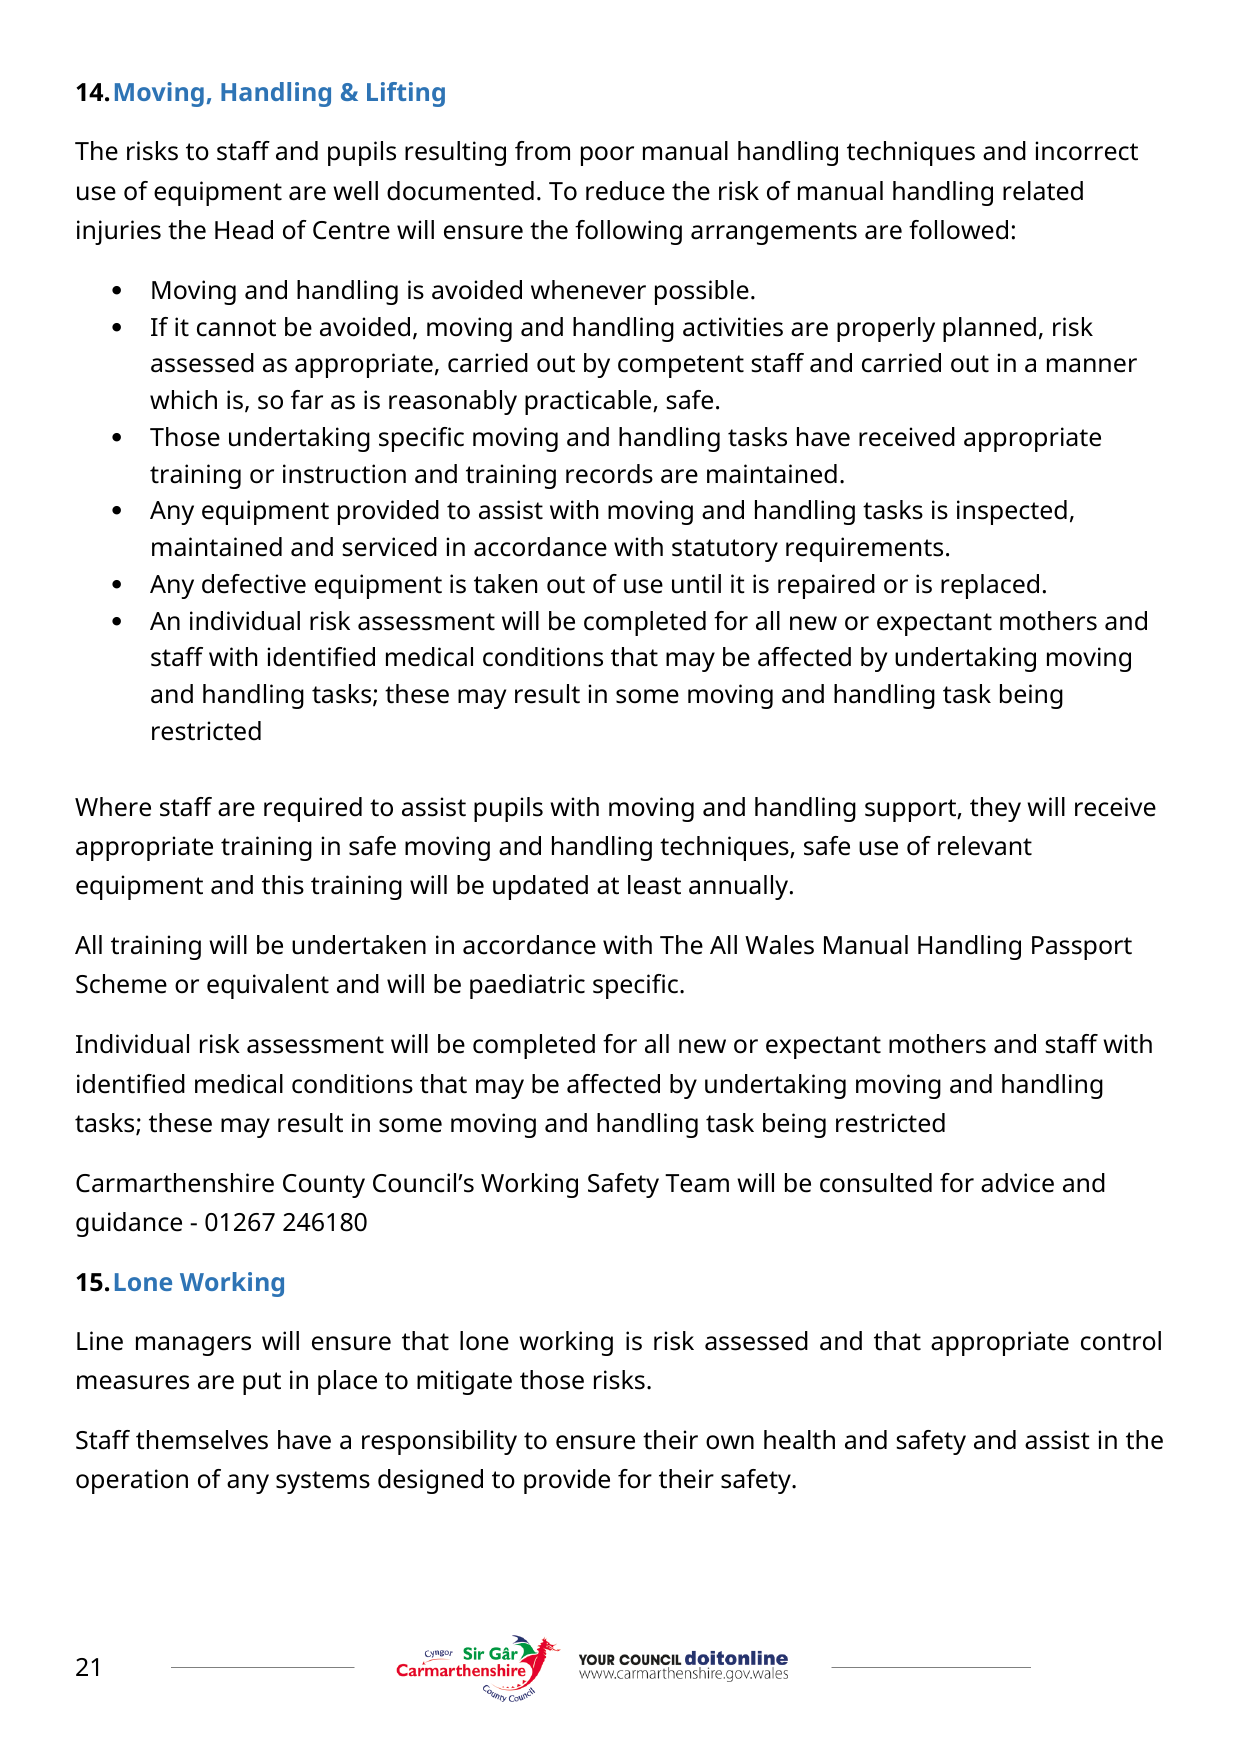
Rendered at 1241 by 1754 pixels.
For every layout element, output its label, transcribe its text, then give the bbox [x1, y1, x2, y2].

list If it cannot be avoided, moving and handling activities are properly planned, risk assessed as appropriate, carried out by competent staff and carried out in a manner which is, so far as is reasonably practicable, safe. [112, 309, 1165, 417]
text Staff themselves have a responsibility to ensure their own health and safety and assist in the operation of any systems designed to provide for their safety. [75, 1423, 1165, 1496]
list Any equipment provided to assist with moving and handling tasks is inspected, maintained and serviced in accordance with statutory requirements. [112, 493, 1165, 564]
list Those undertaking specific moving and handling tasks have received appropriate training or instruction and training records are maintained. [112, 419, 1165, 490]
text Line managers will ensure that lone working is risk assessed and that appropriate control measures are put in place to mitigate those risks. [75, 1324, 1165, 1397]
text The risks to staff and pupils resulting from poor manual handling techniques and incorrect use of equipment are well documented. To reduce the risk of manual handling related injuries the Head of Centre will ensure the following arrangements are followed: [75, 134, 1165, 246]
list Moving and handling is avoided whenever possible. [112, 272, 1165, 306]
text Carmarthenshire County Council’s Working Safety Team will be consulted for advice and guidance - 01267 246180 [75, 1165, 1165, 1239]
subtitle Moving, Handling & Lifting [75, 75, 1165, 109]
list An individual risk assessment will be completed for all new or expectant mothers and staff with identified medical conditions that may be affected by undertaking moving and handling tasks; these may result in some moving and handling task being restricted [112, 603, 1165, 748]
subtitle Lone Working [75, 1264, 1165, 1299]
text All training will be undertaken in accordance with The All Wales Manual Handling Passport Scheme or equivalent and will be paediatric specific. [75, 928, 1165, 1001]
picture [0, 1592, 1241, 1754]
text Individual risk assessment will be completed for all new or expectant mothers and staff with identified medical conditions that may be affected by undertaking moving and handling tasks; these may result in some moving and handling task being restricted [75, 1027, 1165, 1139]
list Any defective equipment is taken out of use until it is repaired or is replaced. [112, 567, 1165, 601]
text Where staff are required to assist pupils with moving and handling support, they will receive appropriate training in safe moving and handling techniques, safe use of relevant equipment and this training will be updated at least annually. [75, 789, 1165, 902]
